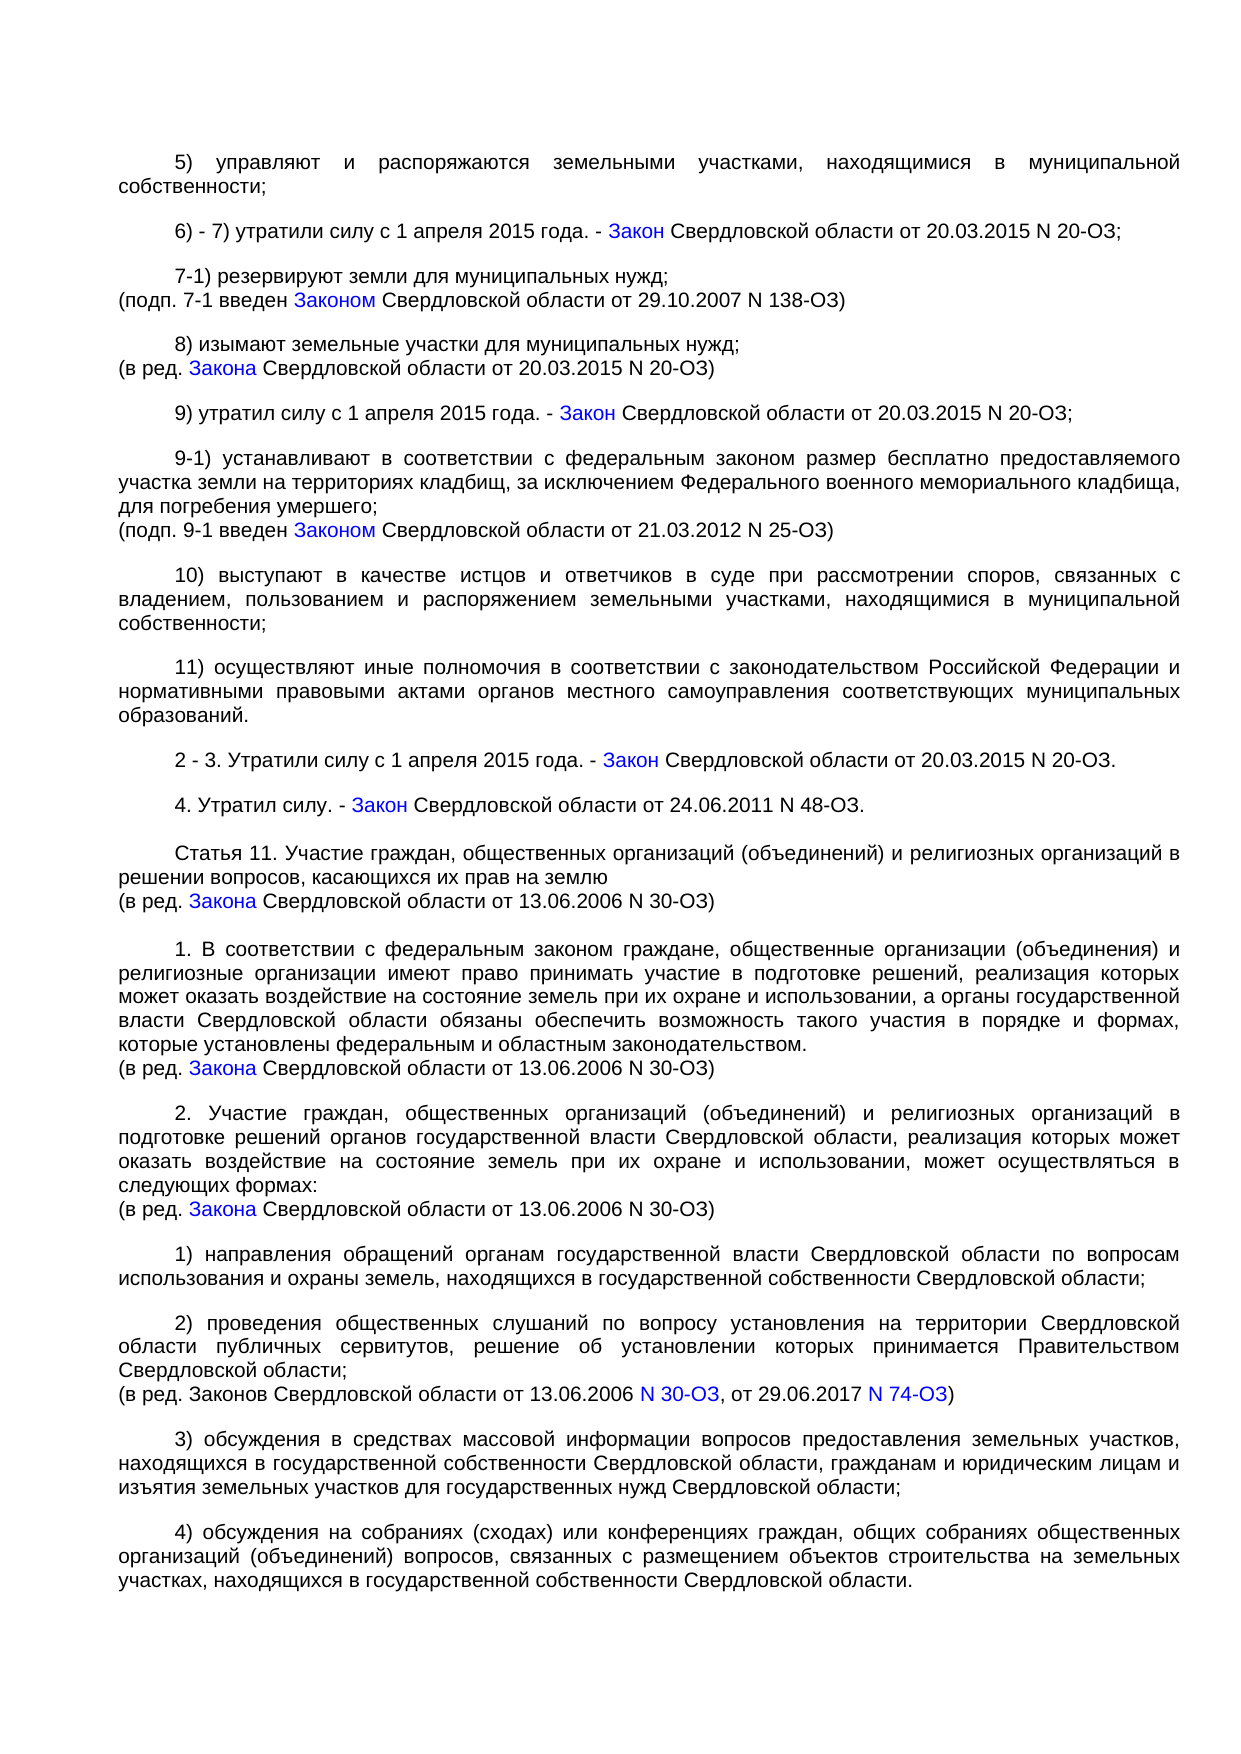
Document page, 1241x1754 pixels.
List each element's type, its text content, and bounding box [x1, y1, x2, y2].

text (в ред. Закона Свердловской области от 20.03.2015 N 20-ОЗ) [118, 356, 1181, 380]
text (подп. 9-1 введен Законом Свердловской области от 21.03.2012 N 25-ОЗ) [118, 518, 1181, 542]
text Статья 11. Участие граждан, общественных организаций (объединений) и религиозных организаций в решении вопросов, касающихся их прав на землю [118, 841, 1181, 888]
text 7-1) резервируют земли для муниципальных нужд; [118, 263, 1181, 287]
text (подп. 7-1 введен Законом Свердловской области от 29.10.2007 N 138-ОЗ) [118, 287, 1181, 311]
text 3) обсуждения в средствах массовой информации вопросов предоставления земельных участков, находящихся в государственной собственности Свердловской области, гражданам и юридическим лицам и изъятия земельных участков для государственных нужд Свердловской области; [118, 1427, 1181, 1499]
text 4) обсуждения на собраниях (сходах) или конференциях граждан, общих собраниях общественных организаций (объединений) вопросов, связанных с размещением объектов строительства на земельных участках, находящихся в государственной собственности Свердловской области. [118, 1520, 1181, 1592]
text 2. Участие граждан, общественных организаций (объединений) и религиозных организаций в подготовке решений органов государственной власти Свердловской области, реализация которых может оказать воздействие на состояние земель при их охране и использовании, может осуществляться в следующих формах: [118, 1101, 1181, 1197]
text 9) утратил силу с 1 апреля 2015 года. - Закон Свердловской области от 20.03.2015 N 20-ОЗ; [118, 401, 1181, 425]
text (в ред. Законов Свердловской области от 13.06.2006 N 30-ОЗ, от 29.06.2017 N 74-ОЗ) [118, 1382, 1181, 1406]
text 11) осуществляют иные полномочия в соответствии с законодательством Российской Федерации и нормативными правовыми актами органов местного самоуправления соответствующих муниципальных образований. [118, 655, 1181, 727]
text 2 - 3. Утратили силу с 1 апреля 2015 года. - Закон Свердловской области от 20.03.2015 N 20-ОЗ. [118, 748, 1181, 772]
text (в ред. Закона Свердловской области от 13.06.2006 N 30-ОЗ) [118, 888, 1181, 912]
text (в ред. Закона Свердловской области от 13.06.2006 N 30-ОЗ) [118, 1056, 1181, 1080]
text 10) выступают в качестве истцов и ответчиков в суде при рассмотрении споров, связанных с владением, пользованием и распоряжением земельными участками, находящимися в муниципальной собственности; [118, 562, 1181, 634]
text 5) управляют и распоряжаются земельными участками, находящимися в муниципальной собственности; [118, 150, 1181, 198]
text 8) изымают земельные участки для муниципальных нужд; [118, 332, 1181, 356]
text 1) направления обращений органам государственной власти Свердловской области по вопросам использования и охраны земель, находящихся в государственной собственности Свердловской области; [118, 1242, 1181, 1289]
text 4. Утратил силу. - Закон Свердловской области от 24.06.2011 N 48-ОЗ. [118, 793, 1181, 817]
text 1. В соответствии с федеральным законом граждане, общественные организации (объединения) и религиозные организации имеют право принимать участие в подготовке решений, реализация которых может оказать воздействие на состояние земель при их охране и использовании, а органы государственной власти Свердловской области обязаны обеспечить возможность такого участия в порядке и формах, которые установлены федеральным и областным законодательством. [118, 936, 1181, 1056]
text 9-1) устанавливают в соответствии с федеральным законом размер бесплатно предоставляемого участка земли на территориях кладбищ, за исключением Федерального военного мемориального кладбища, для погребения умершего; [118, 446, 1181, 518]
text (в ред. Закона Свердловской области от 13.06.2006 N 30-ОЗ) [118, 1197, 1181, 1221]
text 6) - 7) утратили силу с 1 апреля 2015 года. - Закон Свердловской области от 20.03.2015 N 20-ОЗ; [118, 219, 1181, 243]
text 2) проведения общественных слушаний по вопросу установления на территории Свердловской области публичных сервитутов, решение об установлении которых принимается Правительством Свердловской области; [118, 1310, 1181, 1382]
